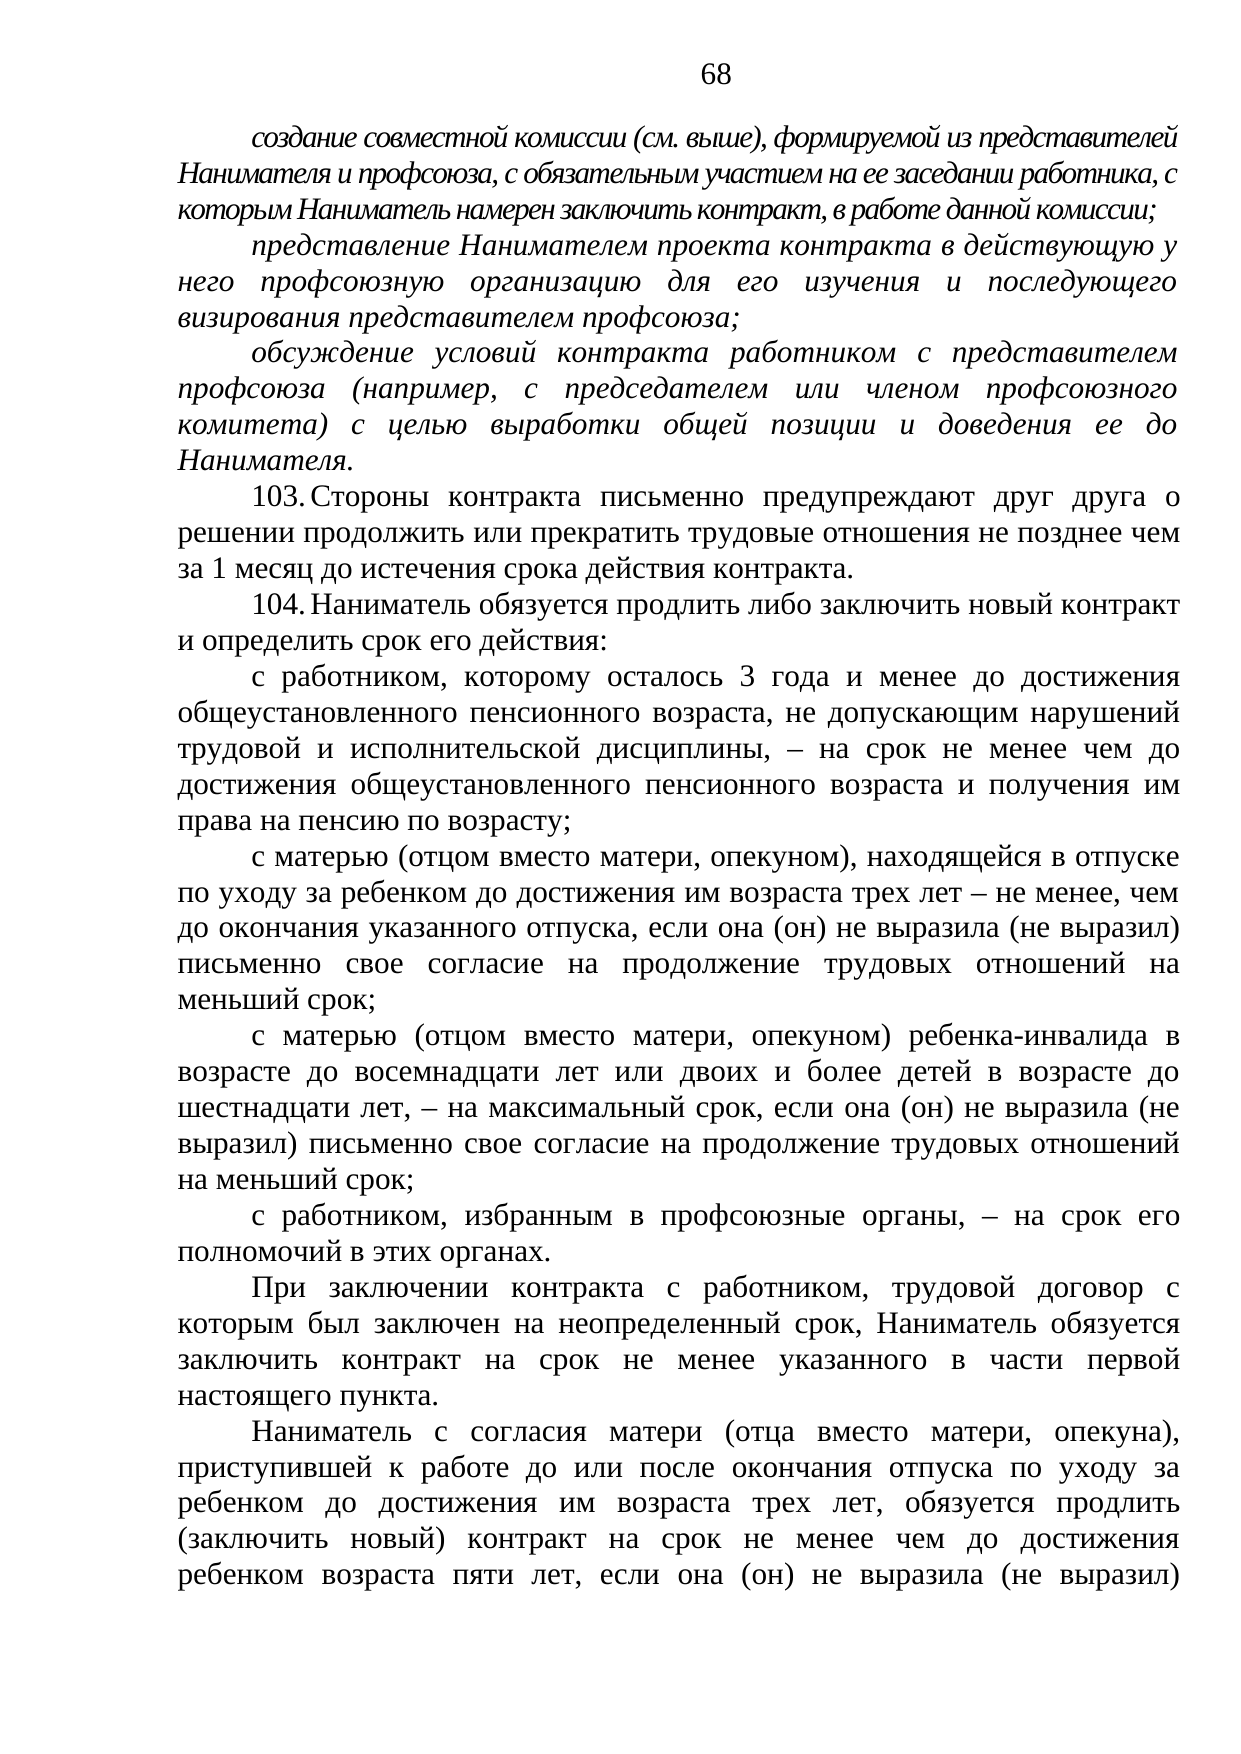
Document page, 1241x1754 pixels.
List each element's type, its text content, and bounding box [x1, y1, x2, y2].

text обсуждение условий контракта работником с представителем профсоюза (например, с председателем или членом профсоюзного комитета) с целью выработки общей позиции и доведения ее до Нанимателя. [177, 334, 1181, 477]
text При заключении контракта с работником, трудовой договор с которым был заключен на неопределенный срок, Наниматель обязуется заключить контракт на срок не менее указанного в части первой настоящего пункта. [177, 1268, 1181, 1412]
list Наниматель обязуется продлить либо заключить новый контракт и определить срок его действия: [177, 585, 1181, 657]
text с матерью (отцом вместо матери, опекуном) ребенка-инвалида в возрасте до восемнадцати лет или двоих и более детей в возрасте до шестнадцати лет, – на максимальный срок, если она (он) не выразила (не выразил) письменно свое согласие на продолжение трудовых отношений на меньший срок; [177, 1017, 1181, 1196]
text создание совместной комиссии (см. выше), формируемой из представителей Нанимателя и профсоюза, с обязательным участием на ее заседании работника, с которым Наниматель намерен заключить контракт, в работе данной комиссии; [177, 118, 1181, 226]
text представление Нанимателем проекта контракта в действующую у него профсоюзную организацию для его изучения и последующего визирования представителем профсоюза; [177, 226, 1181, 334]
list Стороны контракта письменно предупреждают друг друга о решении продолжить или прекратить трудовые отношения не позднее чем за 1 месяц до истечения срока действия контракта. [177, 477, 1181, 585]
text с работником, которому осталось 3 года и менее до достижения общеустановленного пенсионного возраста, не допускающим нарушений трудовой и исполнительской дисциплины, – на срок не менее чем до достижения общеустановленного пенсионного возраста и получения им права на пенсию по возрасту; [177, 657, 1181, 837]
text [177, 1412, 1181, 1592]
text с матерью (отцом вместо матери, опекуном), находящейся в отпуске по уходу за ребенком до достижения им возраста трех лет – не менее, чем до окончания указанного отпуска, если она (он) не выразила (не выразил) письменно свое согласие на продолжение трудовых отношений на меньший срок; [177, 837, 1181, 1017]
text с работником, избранным в профсоюзные органы, – на срок его полномочий в этих органах. [177, 1196, 1181, 1268]
